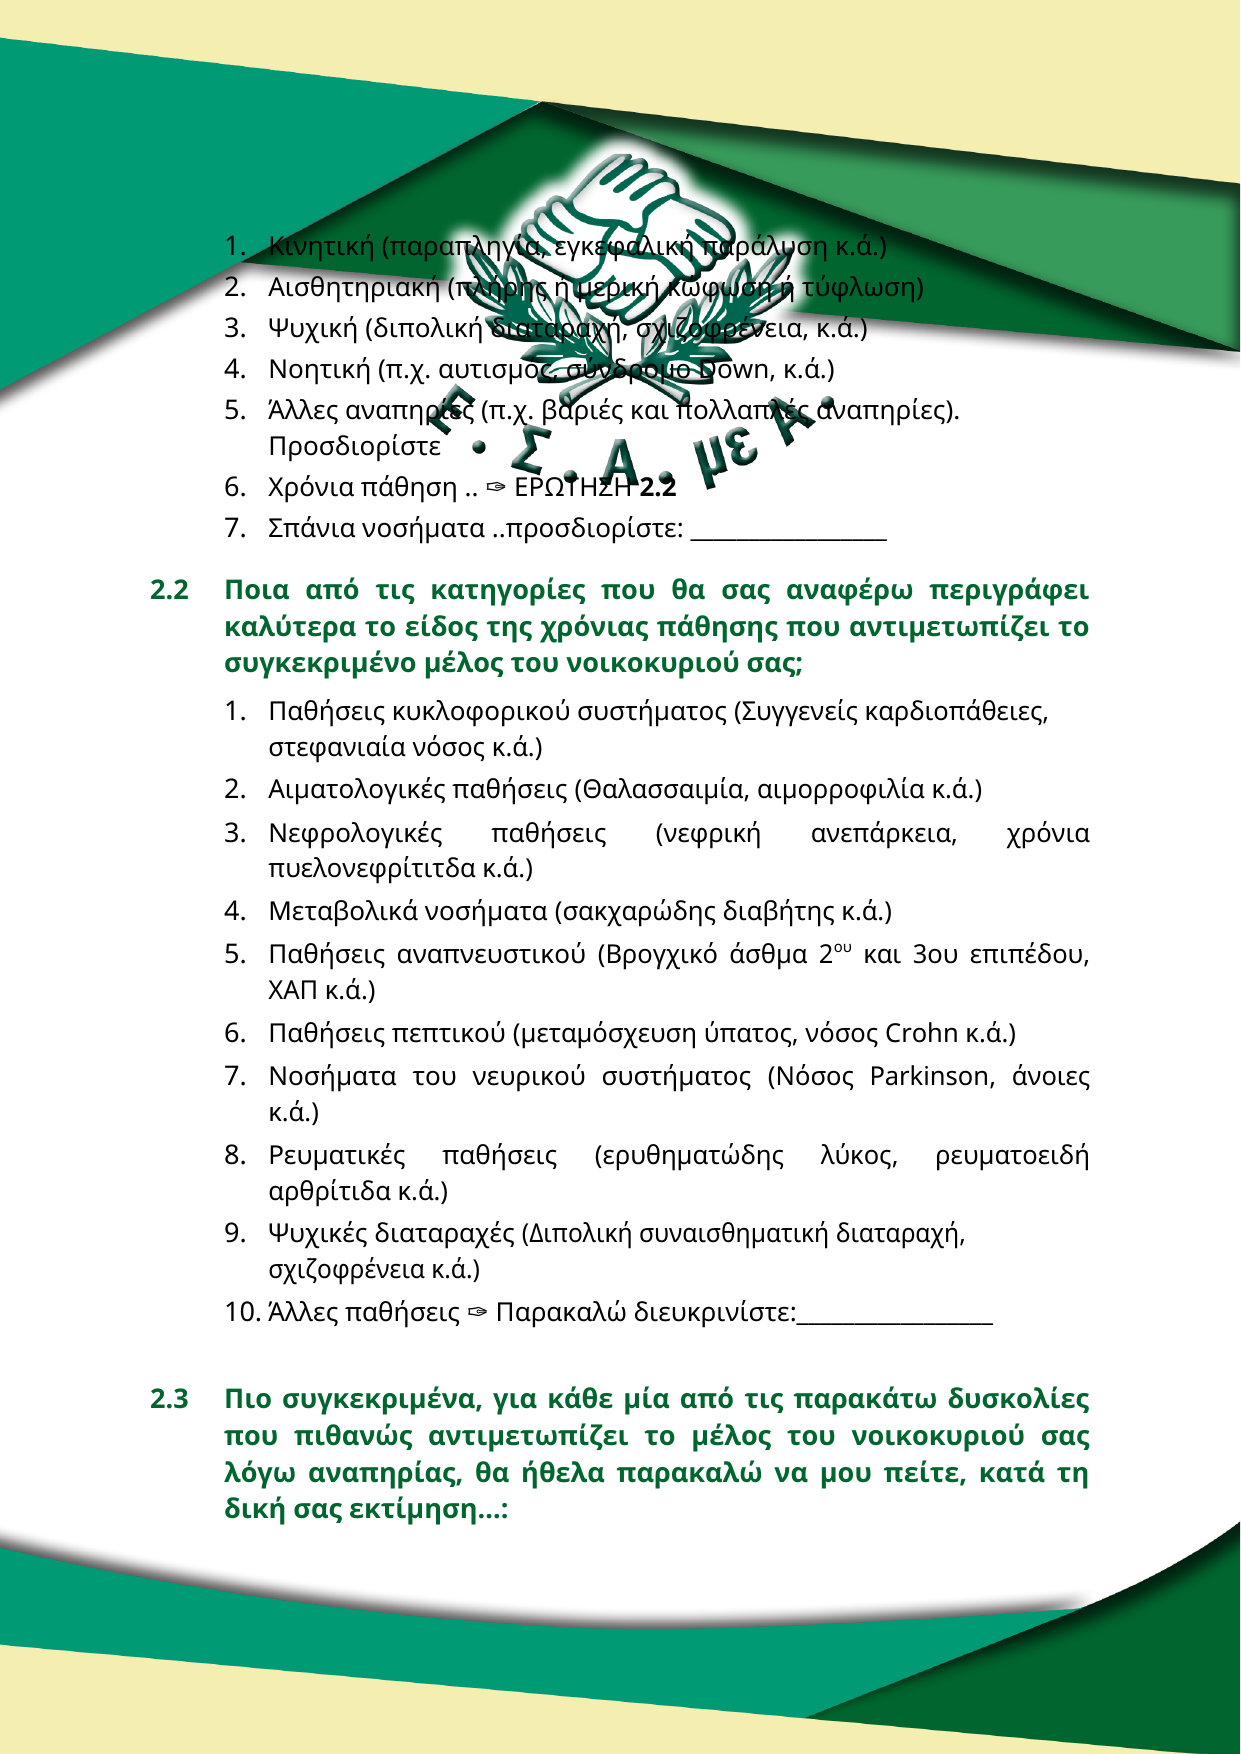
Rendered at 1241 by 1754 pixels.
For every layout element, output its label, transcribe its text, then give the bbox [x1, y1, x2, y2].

list Ψυχική (διπολική διαταραχή, σχιζοφρένεια, κ.ά.) [224, 309, 1090, 346]
list Άλλες αναπηρίες (π.χ. βαριές και πολλαπλές αναπηρίες). Προσδιορίστε [224, 391, 1090, 463]
list Παθήσεις αναπνευστικού (Βρογχικό άσθμα 2ου και 3ου επιπέδου, ΧΑΠ κ.ά.) [224, 935, 1090, 1007]
list Αιματολογικές παθήσεις (Θαλασσαιμία, αιμορροφιλία κ.ά.) [224, 770, 1090, 807]
list Κινητική (παραπληγία, εγκεφαλική παράλυση κ.ά.) [224, 227, 1090, 263]
list Παθήσεις κυκλοφορικού συστήματος (Συγγενείς καρδιοπάθειες, στεφανιαία νόσος κ.ά.) [224, 691, 1090, 764]
list Νεφρολογικές παθήσεις (νεφρική ανεπάρκεια, χρόνια πυελονεφρίτιτδα κ.ά.) [224, 813, 1090, 885]
text 2.3 Πιο συγκεκριμένα, για κάθε μία από τις παρακάτω δυσκολίες που πιθανώς αντιμετωπίζει το μέλος του νοικοκυριού σας λόγω αναπηρίας, θα ήθελα παρακαλώ να μου πείτε, κατά τη δική σας εκτίμηση…: [150, 1379, 1090, 1527]
list Ρευματικές παθήσεις (ερυθηματώδης λύκος, ρευματοειδή αρθρίτιδα κ.ά.) [224, 1135, 1090, 1208]
list Νοητική (π.χ. αυτισμός, σύνδρομο Down, κ.ά.) [224, 350, 1090, 387]
picture [0, 0, 1241, 1754]
list Παθήσεις πεπτικού (μεταμόσχευση ύπατος, νόσος Crohn κ.ά.) [224, 1013, 1090, 1050]
list Αισθητηριακή (πλήρης ή μερική κώφωση ή τύφλωση) [224, 268, 1090, 304]
list Άλλες παθήσεις Παρακαλώ διευκρινίστε:_________________ [224, 1292, 1090, 1329]
list Νοσήματα του νευρικού συστήματος (Νόσος Parkinson, άνοιες κ.ά.) [224, 1057, 1090, 1129]
text 2.2 Ποια από τις κατηγορίες που θα σας αναφέρω περιγράφει καλύτερα το είδος της χρόνιας πάθησης που αντιμετωπίζει το συγκεκριμένο μέλος του νοικοκυριού σας; [150, 570, 1090, 681]
list Χρόνια πάθηση .. ΕΡΩΤΗΣΗ 2.2 [224, 467, 1090, 504]
list Μεταβολικά νοσήματα (σακχαρώδης διαβήτης κ.ά.) [224, 892, 1090, 928]
list Σπάνια νοσήματα ..προσδιορίστε: _________________ [224, 508, 1090, 545]
list Ψυχικές διαταραχές (Διπολική συναισθηματική διαταραχή, σχιζοφρένεια κ.ά.) [224, 1214, 1090, 1286]
